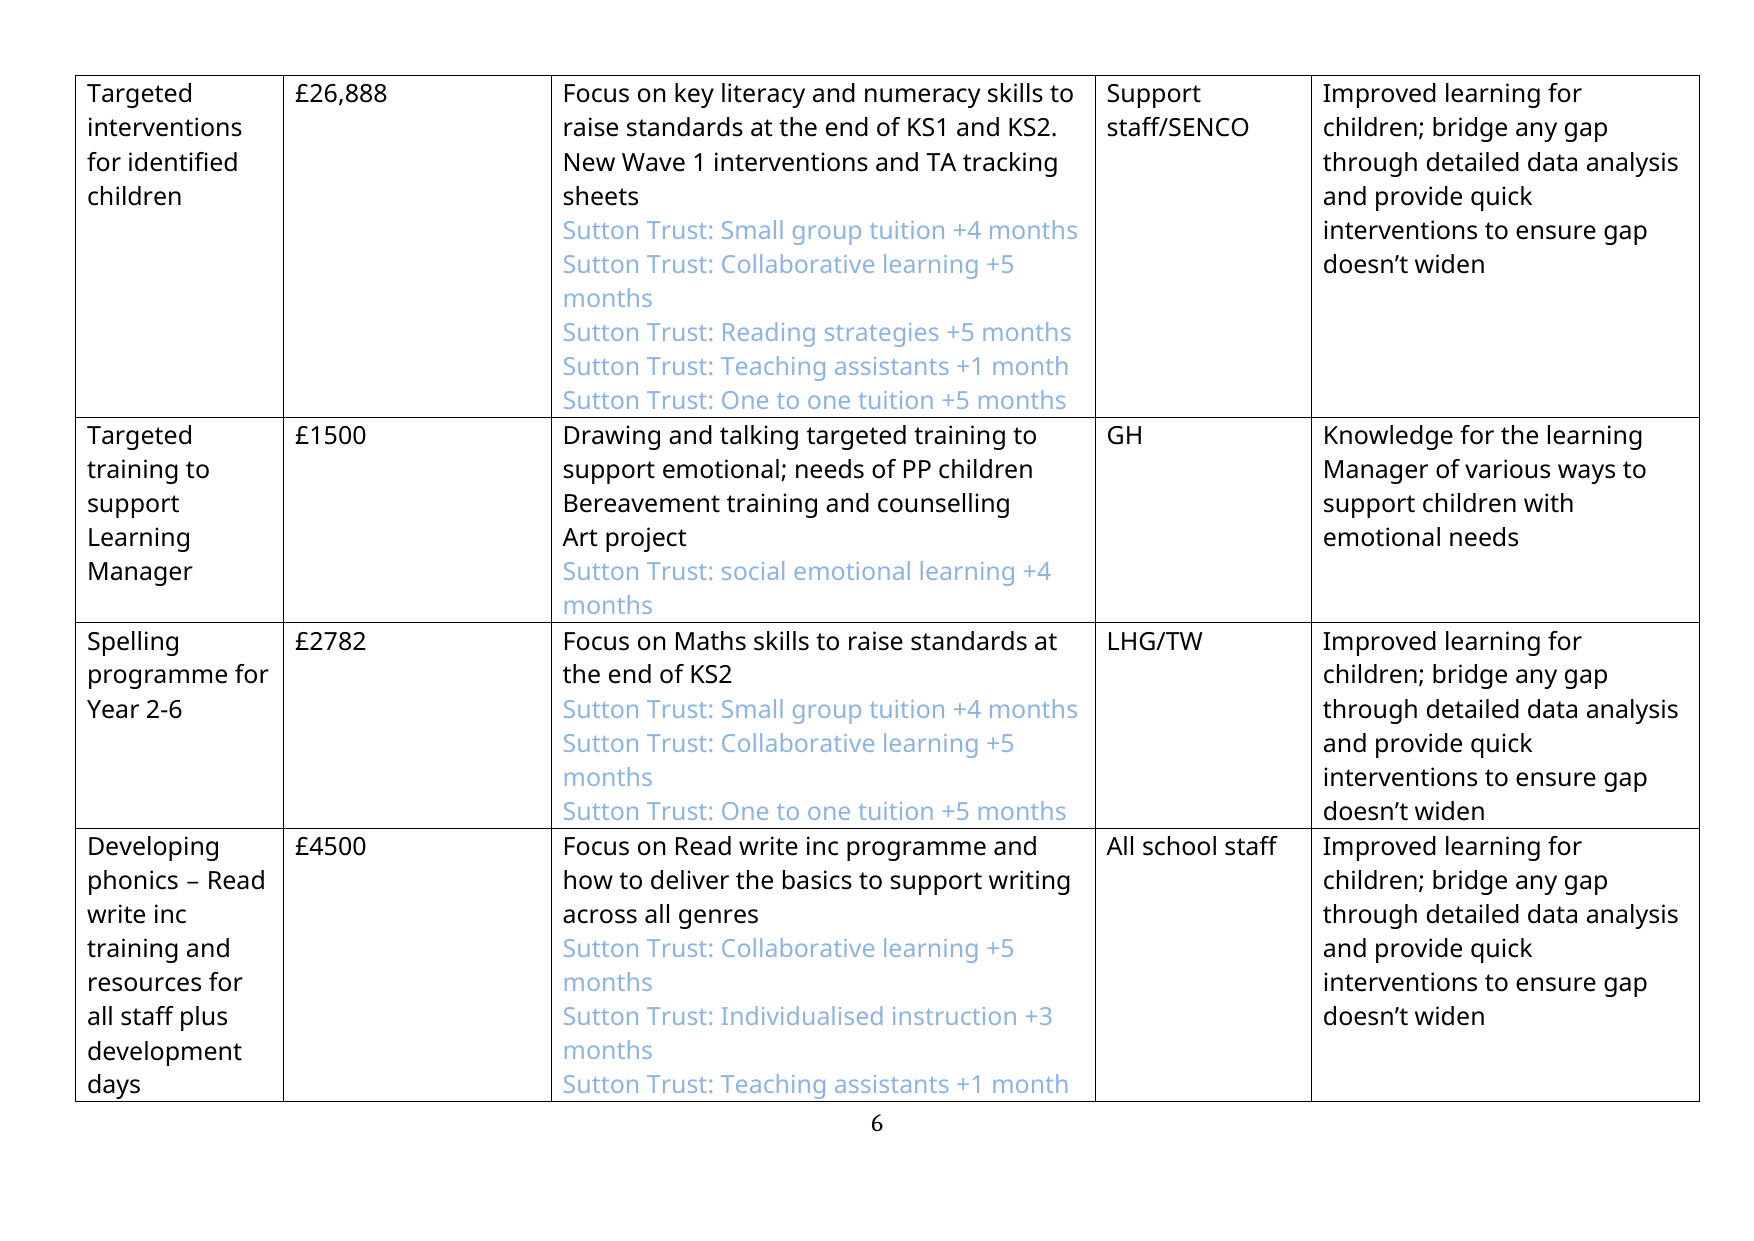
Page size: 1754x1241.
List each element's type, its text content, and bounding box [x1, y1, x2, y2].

table_cell GH [1096, 418, 1311, 622]
table_cell Focus on Maths skills to raise standards at the end of KS2 Sutton Trust: Small group tuition +4 months Sutton Trust: Collaborative learning +5 months Sutton Trust: One to one tuition +5 months [552, 623, 1095, 827]
table_cell Improved learning for children; bridge any gap through detailed data analysis and provide quick interventions to ensure gap doesn’t widen [1312, 829, 1699, 1101]
table_cell Improved learning for children; bridge any gap through detailed data analysis and provide quick interventions to ensure gap doesn’t widen [1312, 623, 1699, 827]
table_cell £1500 [284, 418, 551, 622]
table_cell £4500 [284, 829, 551, 1101]
table_cell LHG/TW [1096, 623, 1311, 827]
table_cell Targeted interventions for identified children [76, 76, 283, 417]
table_cell Knowledge for the learning Manager of various ways to support children with emotional needs [1312, 418, 1699, 622]
table_cell Spelling programme for Year 2-6 [76, 623, 283, 827]
table_cell All school staff [1096, 829, 1311, 1101]
table_cell Focus on Read write inc programme and how to deliver the basics to support writing across all genres Sutton Trust: Collaborative learning +5 months Sutton Trust: Individualised instruction +3 months Sutton Trust: Teaching assistants +1 month [552, 829, 1095, 1101]
table_cell Targeted training to support Learning Manager [76, 418, 283, 622]
table_cell Developing phonics – Read write inc training and resources for all staff plus development days [76, 829, 283, 1101]
table_cell £2782 [284, 623, 551, 827]
table_cell Improved learning for children; bridge any gap through detailed data analysis and provide quick interventions to ensure gap doesn’t widen [1312, 76, 1699, 417]
table_cell £26,888 [284, 76, 551, 417]
table_cell Support staff/SENCO [1096, 76, 1311, 417]
table_cell Drawing and talking targeted training to support emotional; needs of PP children Bereavement training and counselling Art project Sutton Trust: social emotional learning +4 months [552, 418, 1095, 622]
table_cell Focus on key literacy and numeracy skills to raise standards at the end of KS1 and KS2. New Wave 1 interventions and TA tracking sheets Sutton Trust: Small group tuition +4 months Sutton Trust: Collaborative learning +5 months Sutton Trust: Reading strategies +5 months Sutton Trust: Teaching assistants +1 month Sutton Trust: One to one tuition +5 months [552, 76, 1095, 417]
